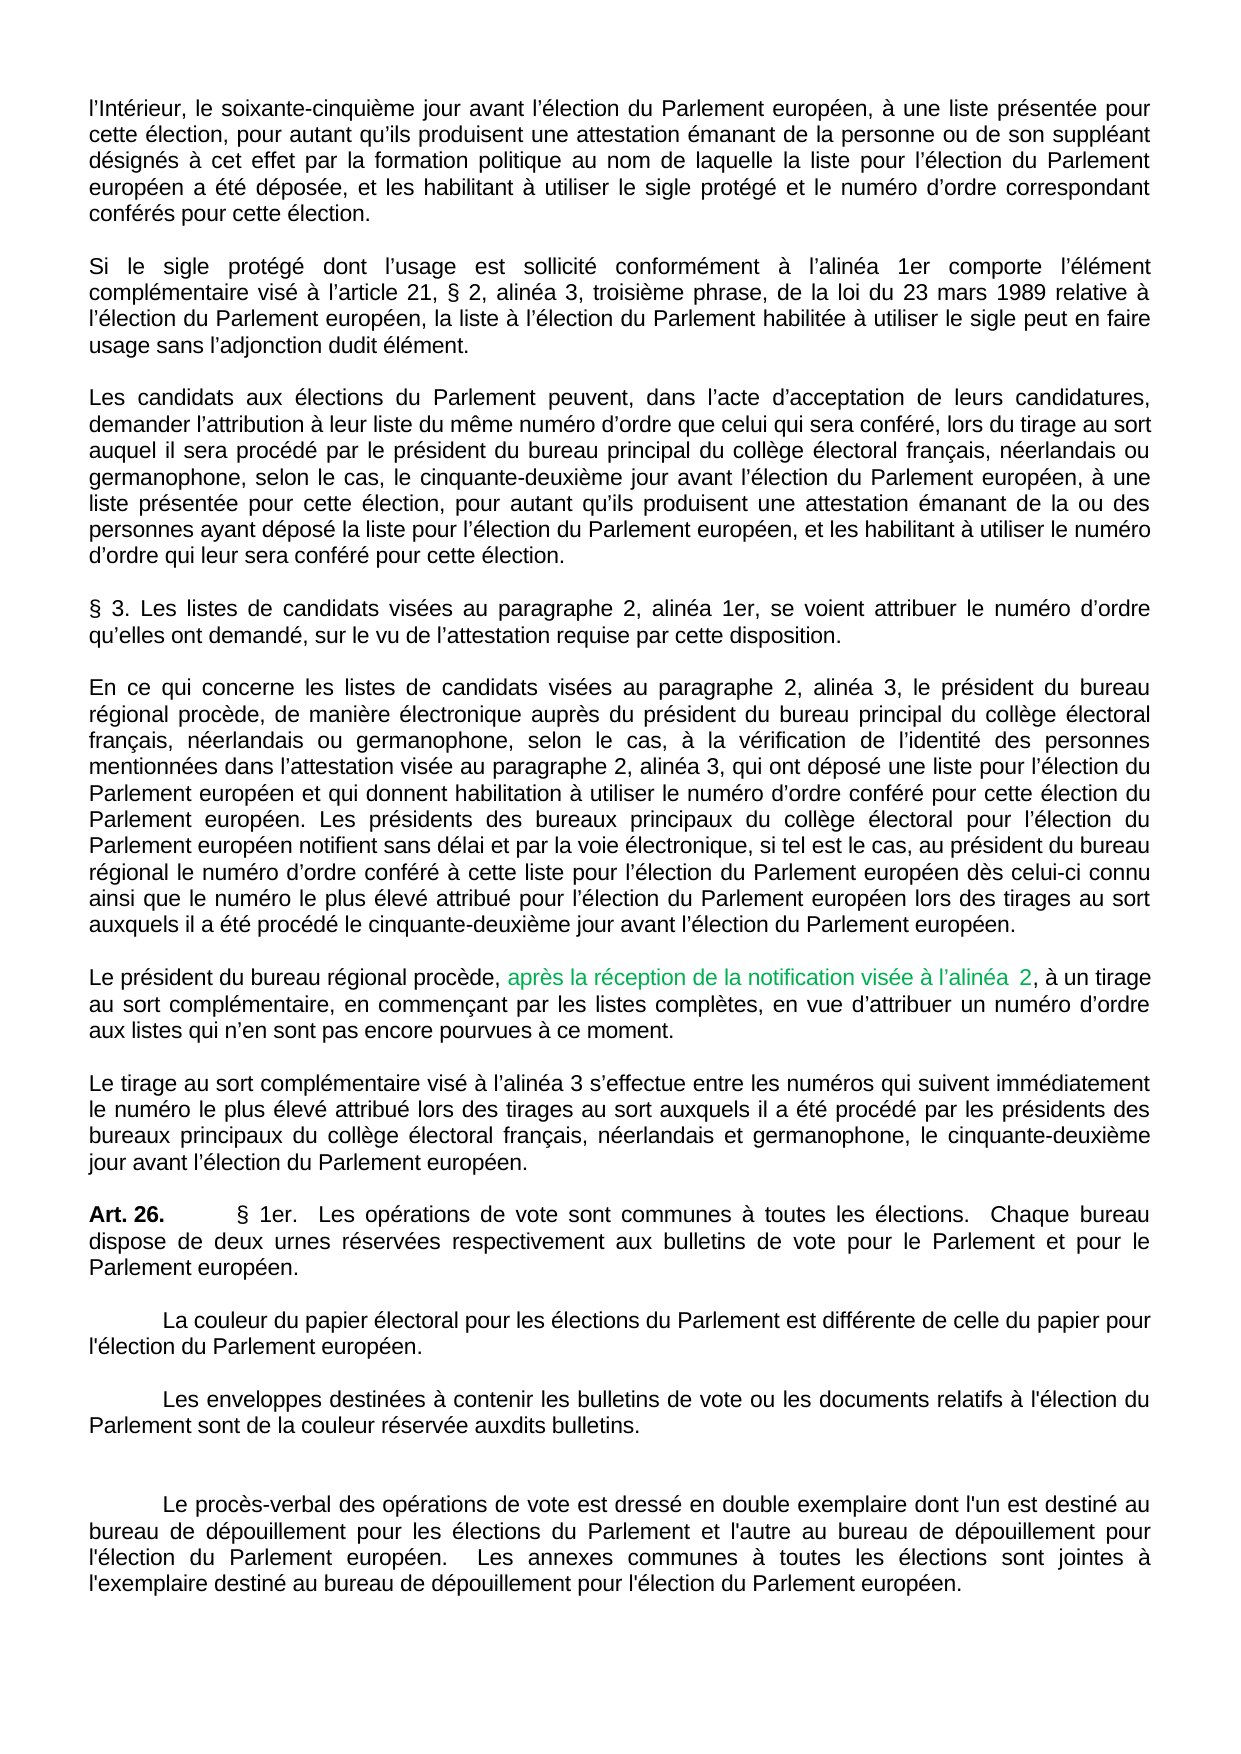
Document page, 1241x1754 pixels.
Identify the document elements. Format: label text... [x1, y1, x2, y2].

text Les candidats aux élections du Parlement peuvent, dans l’acte d’acceptation de leurs candidatures, demander l’attribution à leur liste du même numéro d’ordre que celui qui sera conféré, lors du tirage au sort auquel il sera procédé par le président du bureau principal du collège électoral français, néerlandais ou germanophone, selon le cas, le cinquante-deuxième jour avant l’élection du Parlement européen, à une liste présentée pour cette élection, pour autant qu’ils produisent une attestation émanant de la ou des personnes ayant déposé la liste pour l’élection du Parlement européen, et les habilitant à utiliser le numéro d’ordre qui leur sera conféré pour cette élection. [89, 384, 1152, 569]
text Le tirage au sort complémentaire visé à l’alinéa 3 s’effectue entre les numéros qui suivent immédiatement le numéro le plus élevé attribué lors des tirages au sort auxquels il a été procédé par les présidents des bureaux principaux du collège électoral français, néerlandais et germanophone, le cinquante-deuxième jour avant l’élection du Parlement européen. [89, 1069, 1152, 1175]
text Les enveloppes destinées à contenir les bulletins de vote ou les documents relatifs à l'élection du Parlement sont de la couleur réservée auxdits bulletins. [89, 1386, 1152, 1438]
text Le président du bureau régional procède, après la réception de la notification visée à l’alinéa 2, à un tirage au sort complémentaire, en commençant par les listes complètes, en vue d’attribuer un numéro d’ordre aux listes qui n’en sont pas encore pourvues à ce moment. [89, 964, 1152, 1043]
text La couleur du papier électoral pour les élections du Parlement est différente de celle du papier pour l'élection du Parlement européen. [89, 1307, 1152, 1359]
text Art. 26. § 1er. Les opérations de vote sont communes à toutes les élections. Chaque bureau dispose de deux urnes réservées respectivement aux bulletins de vote pour le Parlement et pour le Parlement européen. [89, 1201, 1152, 1280]
text Si le sigle protégé dont l’usage est sollicité conformément à l’alinéa 1er comporte l’élément complémentaire visé à l’article 21, § 2, alinéa 3, troisième phrase, de la loi du 23 mars 1989 relative à l’élection du Parlement européen, la liste à l’élection du Parlement habilitée à utiliser le sigle peut en faire usage sans l’adjonction dudit élément. [89, 253, 1152, 358]
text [89, 94, 1152, 226]
text § 3. Les listes de candidats visées au paragraphe 2, alinéa 1er, se voient attribuer le numéro d’ordre qu’elles ont demandé, sur le vu de l’attestation requise par cette disposition. [89, 595, 1152, 648]
text En ce qui concerne les listes de candidats visées au paragraphe 2, alinéa 3, le président du bureau régional procède, de manière électronique auprès du président du bureau principal du collège électoral français, néerlandais ou germanophone, selon le cas, à la vérification de l’identité des personnes mentionnées dans l’attestation visée au paragraphe 2, alinéa 3, qui ont déposé une liste pour l’élection du Parlement européen et qui donnent habilitation à utiliser le numéro d’ordre conféré pour cette élection du Parlement européen. Les présidents des bureaux principaux du collège électoral pour l’élection du Parlement européen notifient sans délai et par la voie électronique, si tel est le cas, au président du bureau régional le numéro d’ordre conféré à cette liste pour l’élection du Parlement européen dès celui-ci connu ainsi que le numéro le plus élevé attribué pour l’élection du Parlement européen lors des tirages au sort auxquels il a été procédé le cinquante-deuxième jour avant l’élection du Parlement européen. [89, 674, 1152, 938]
text Le procès-verbal des opérations de vote est dressé en double exemplaire dont l'un est destiné au bureau de dépouillement pour les élections du Parlement et l'autre au bureau de dépouillement pour l'élection du Parlement européen. Les annexes communes à toutes les élections sont jointes à l'exemplaire destiné au bureau de dépouillement pour l'élection du Parlement européen. [89, 1491, 1152, 1597]
